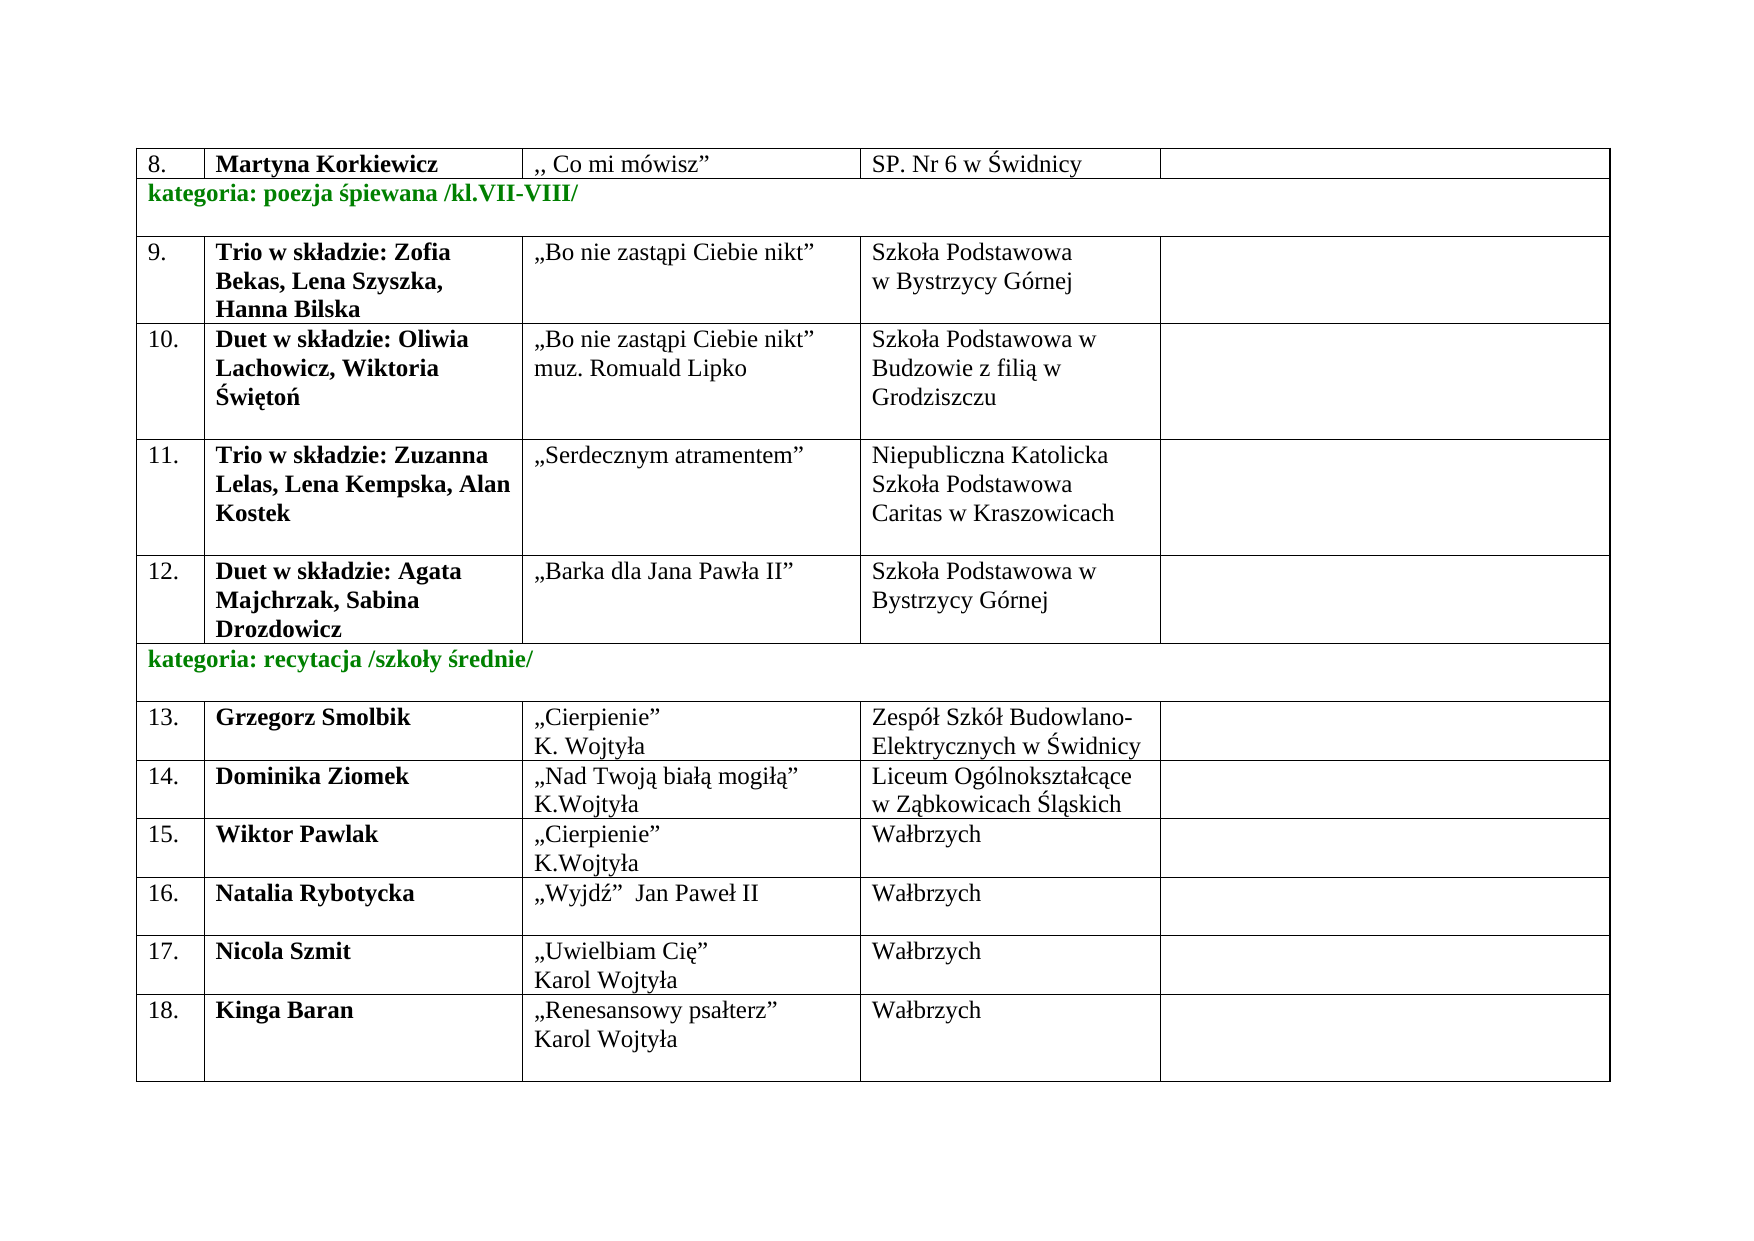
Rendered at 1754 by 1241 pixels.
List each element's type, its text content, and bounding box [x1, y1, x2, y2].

table_cell Wałbrzych [861, 819, 1160, 877]
table_cell ,, Co mi mówisz” [523, 149, 860, 177]
table_cell Szkoła Podstawowa w Budzowie z filią w Grodziszczu [861, 324, 1160, 439]
table_cell 13. [137, 702, 204, 760]
table_cell Dominika Ziomek [205, 761, 522, 818]
table_cell kategoria: recytacja /szkoły średnie/ [137, 644, 1609, 701]
table_cell Wiktor Pawlak [205, 819, 522, 877]
table_cell 9. [137, 237, 204, 323]
table_cell Szkoła Podstawowa w Bystrzycy Górnej [861, 556, 1160, 643]
table_cell Wałbrzych [861, 936, 1160, 994]
table_cell Duet w składzie: Agata Majchrzak, Sabina Drozdowicz [205, 556, 522, 643]
table_cell „Serdecznym atramentem” [523, 440, 860, 555]
table_cell 14. [137, 761, 204, 818]
table_cell „Nad Twoją białą mogiłą” K.Wojtyła [523, 761, 860, 818]
table_cell 11. [137, 440, 204, 555]
table_cell Wałbrzych [861, 878, 1160, 935]
table_cell Nicola Szmit [205, 936, 522, 994]
table_cell Trio w składzie: Zofia Bekas, Lena Szyszka, Hanna Bilska [205, 237, 522, 323]
table_cell 16. [137, 878, 204, 935]
table_cell Wałbrzych [861, 995, 1160, 1081]
table_cell „Cierpienie” Wojtyła [523, 702, 860, 760]
table_cell 18. [137, 995, 204, 1081]
table_cell [1161, 702, 1609, 760]
table_cell 10. [137, 324, 204, 439]
table_cell [1161, 878, 1609, 935]
table_cell „Wyjdź” Jan Paweł II [523, 878, 860, 935]
table_cell „Uwielbiam Cię” Karol Wojtyła [523, 936, 860, 994]
table_cell [1161, 440, 1609, 555]
table_cell Szkoła Podstawowa w Bystrzycy Górnej [861, 237, 1160, 323]
table_cell Kinga Baran [205, 995, 522, 1081]
table_cell [1161, 324, 1609, 439]
table_cell „Bo nie zastąpi Ciebie nikt” muz. Romuald Lipko [523, 324, 860, 439]
table_cell [1161, 237, 1609, 323]
table_cell Grzegorz Smolbik [205, 702, 522, 760]
table_cell Trio w składzie: Zuzanna Lelas, Lena Kempska, Alan Kostek [205, 440, 522, 555]
table_cell „Bo nie zastąpi Ciebie nikt” [523, 237, 860, 323]
table_cell „Renesansowy psałterz” Karol Wojtyła [523, 995, 860, 1081]
table_cell 12. [137, 556, 204, 643]
table_cell [1161, 819, 1609, 877]
table_cell [1161, 761, 1609, 818]
table_cell 17. [137, 936, 204, 994]
table_cell [1161, 556, 1609, 643]
table_cell „Barka dla Jana Pawła II” [523, 556, 860, 643]
table_cell [1161, 936, 1609, 994]
table_cell [1161, 149, 1609, 177]
table_cell Natalia Rybotycka [205, 878, 522, 935]
table_cell Martyna Korkiewicz [205, 149, 522, 177]
table_cell Niepubliczna Katolicka Szkoła Podstawowa Caritas w Kraszowicach [861, 440, 1160, 555]
table_cell 15. [137, 819, 204, 877]
table_cell 8. [137, 149, 204, 177]
table_cell Duet w składzie: Oliwia Lachowicz, Wiktoria Świętoń [205, 324, 522, 439]
table_cell Liceum Ogólnokształcące w Ząbkowicach Śląskich [861, 761, 1160, 818]
table_cell [1161, 995, 1609, 1081]
table_cell kategoria: poezja śpiewana /kl.VII-VIII/ [137, 179, 1609, 236]
table_cell „Cierpienie” K.Wojtyła [523, 819, 860, 877]
table_cell SP. Nr 6 w Świdnicy [861, 149, 1160, 177]
table_cell Zespół Szkół Budowlano-Elektrycznych w Świdnicy [861, 702, 1160, 760]
